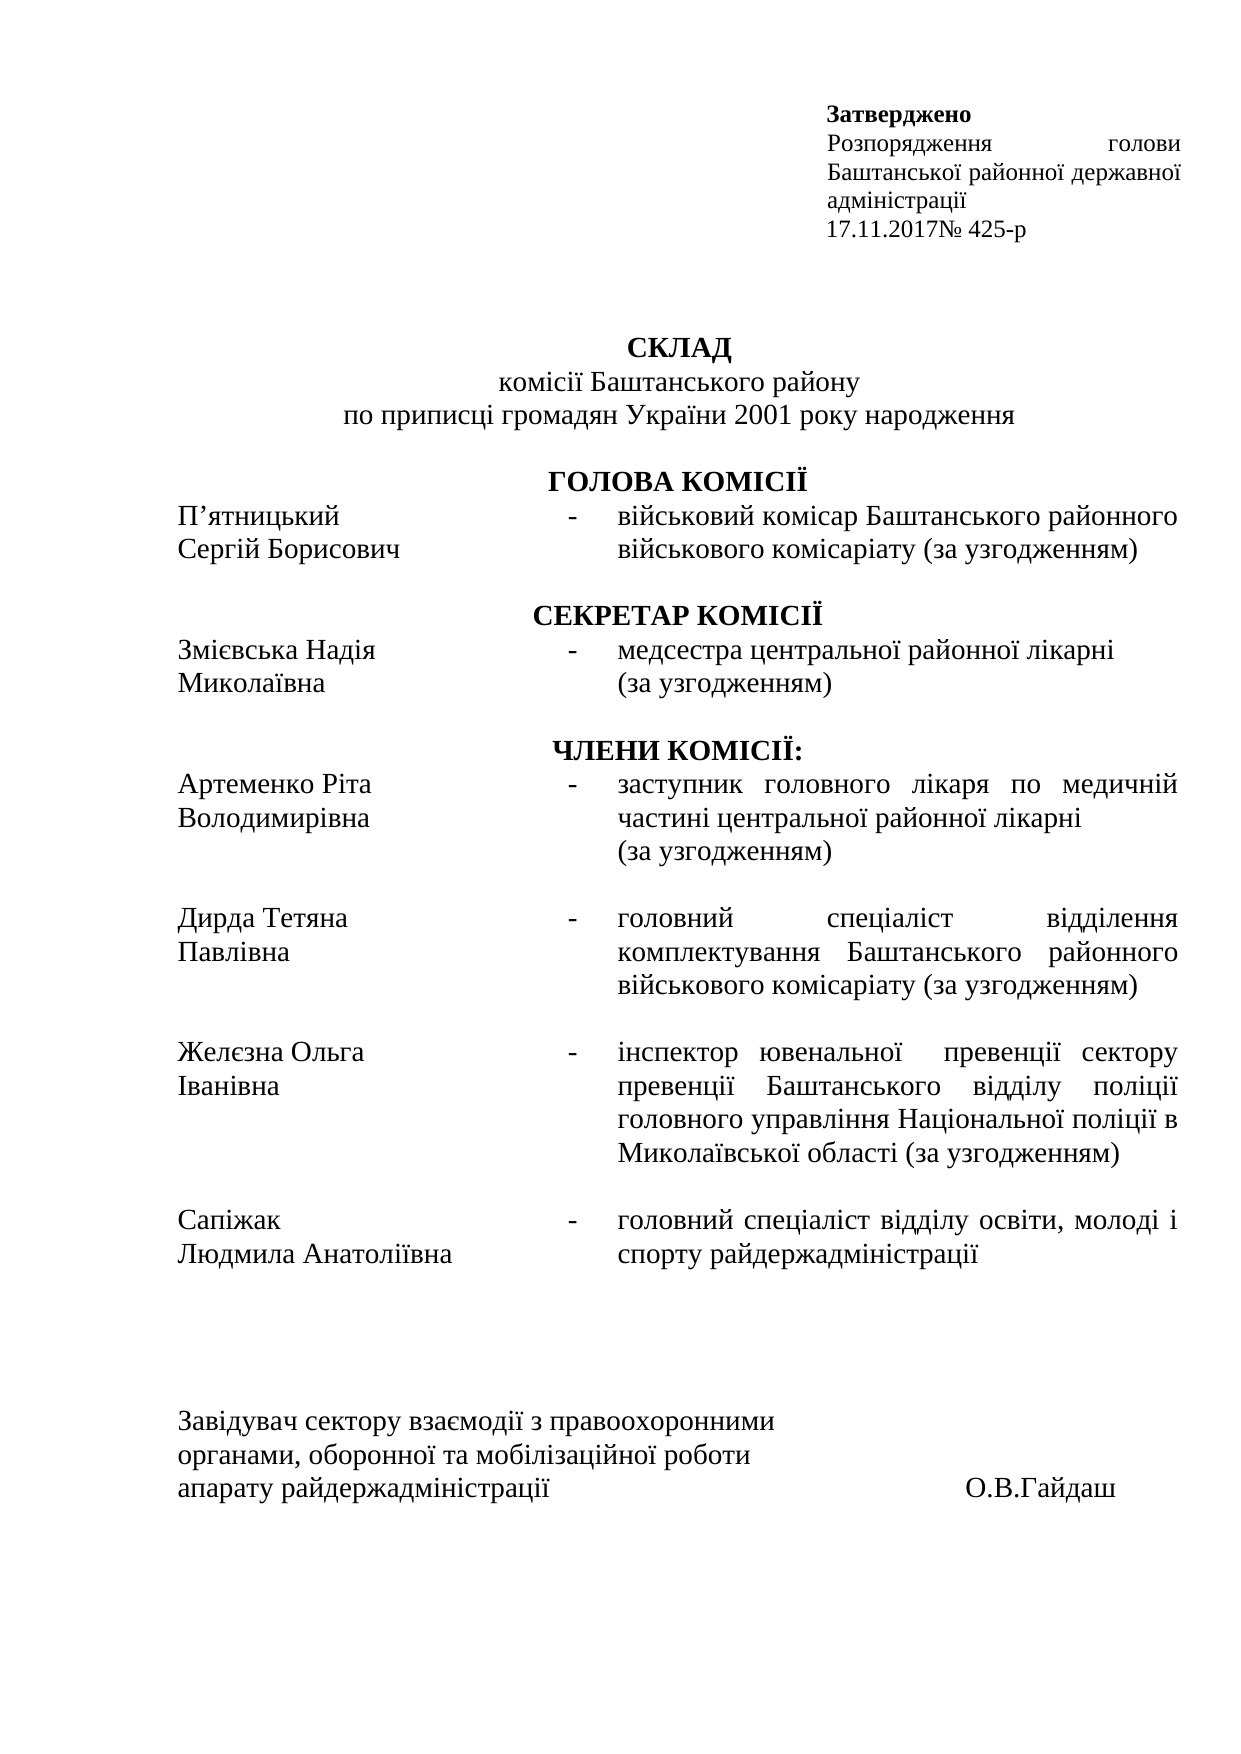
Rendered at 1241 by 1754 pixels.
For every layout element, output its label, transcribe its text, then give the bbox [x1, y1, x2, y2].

subtitle СКЛАД [177, 330, 1181, 364]
table_cell - - [539, 900, 606, 1202]
subtitle комісії Баштанського району [177, 364, 1181, 397]
table_cell головний спеціаліст відділення комплектування Баштанського районного військового комісаріату (за узгодженням) інспектор ювенальної превенції сектору превенції Баштанського відділу поліції головного управління Національної поліції в Миколаївської області (за узгодженням) [606, 900, 1190, 1202]
text Затверджено [177, 99, 1181, 128]
table_cell Артеменко Ріта Володимирівна [166, 766, 539, 900]
table_cell ЧЛЕНИ КОМІСІЇ: [166, 699, 1190, 766]
table_cell Змієвська Надія Миколаївна [166, 632, 539, 699]
table_cell - [539, 498, 606, 598]
table_cell П’ятницький Сергій Борисович [166, 498, 539, 598]
table_cell - [539, 766, 606, 900]
text Розпорядження голови Баштанської районної державної адміністрації [827, 128, 1181, 214]
table_cell заступник головного лікаря по медичній частині центральної районної лікарні (за узгодженням) [606, 766, 1190, 900]
table_header ГОЛОВА КОМІСІЇ [166, 464, 1190, 498]
text органами, оборонної та мобілізаційної роботи [177, 1437, 1181, 1471]
text Завідувач сектору взаємодії з правоохоронними [177, 1403, 1181, 1437]
subtitle по приписці громадян України 2001 року народження [177, 397, 1181, 431]
text апарату райдержадміністрації О.В.Гайдаш [177, 1471, 1181, 1504]
table_cell - [539, 632, 606, 699]
table_cell головний спеціаліст відділу освіти, молоді і спорту райдержадміністрації [606, 1202, 1190, 1269]
table_cell медсестра центральної районної лікарні (за узгодженням) [606, 632, 1190, 699]
text 17.11.2017№ 425-р [177, 214, 1181, 243]
table_cell військовий комісар Баштанського районного військового комісаріату (за узгодженням) [606, 498, 1190, 598]
table_cell - [539, 1202, 606, 1269]
table_cell Дирда Тетяна Павлівна Желєзна Ольга Іванівна [166, 900, 539, 1202]
table_cell Сапіжак Людмила Анатоліївна [166, 1202, 539, 1269]
table_cell СЕКРЕТАР КОМІСІЇ [166, 599, 1190, 632]
